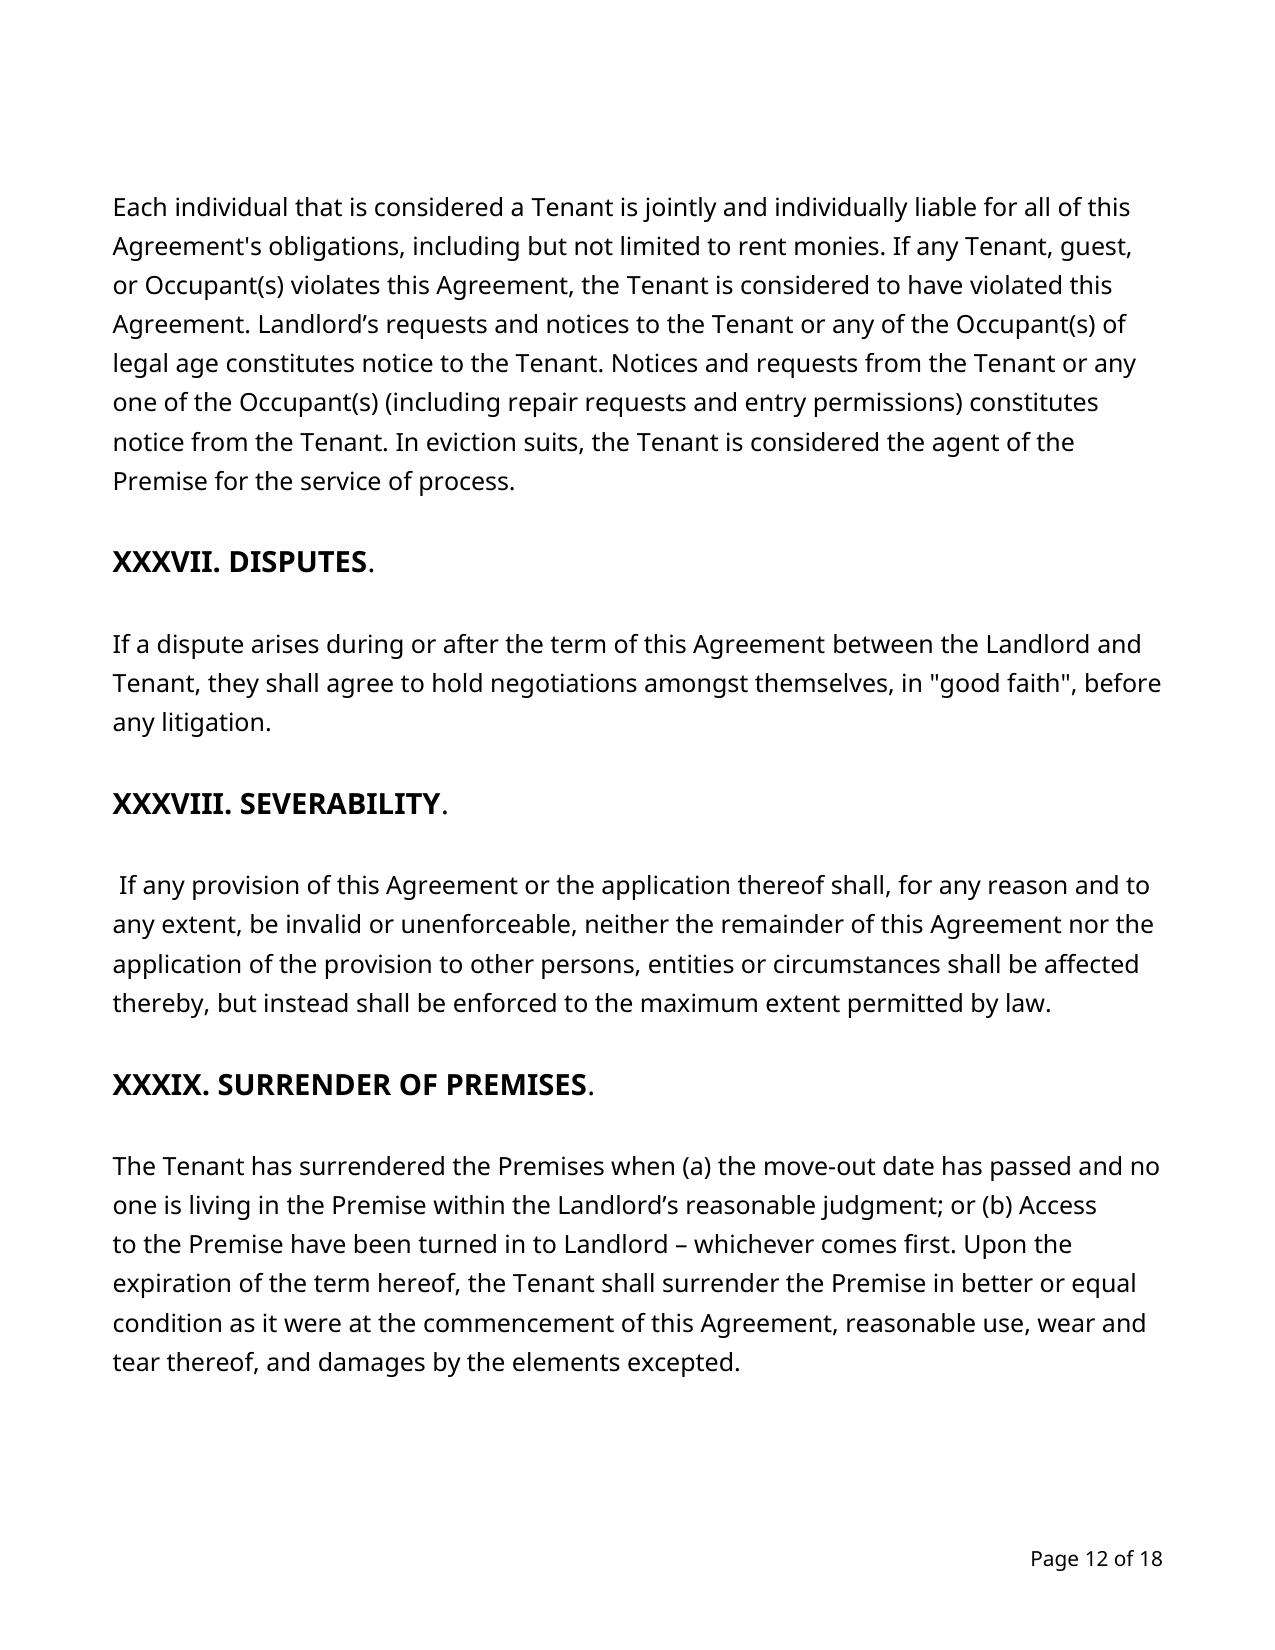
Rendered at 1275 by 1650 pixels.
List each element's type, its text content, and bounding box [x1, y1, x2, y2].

text If any provision of this Agreement or the application thereof shall, for any reason and to any extent, be invalid or unenforceable, neither the remainder of this Agreement nor the application of the provision to other persons, entities or circumstances shall be affected thereby, but instead shall be enforced to the maximum extent permitted by law. [112, 868, 1162, 1019]
text XXXVII. DISPUTES. [112, 542, 1162, 581]
text XXXVIII. SEVERABILITY. [112, 783, 1162, 823]
text XXXIX. SURRENDER OF PREMISES. [112, 1064, 1162, 1103]
text If a dispute arises during or after the term of this Agreement between the Landlord and Tenant, they shall agree to hold negotiations amongst themselves, in "good faith", before any litigation. [112, 626, 1162, 739]
text Each individual that is considered a Tenant is jointly and individually liable for all of this Agreement's obligations, including but not limited to rent monies. If any Tenant, guest, or Occupant(s) violates this Agreement, the Tenant is considered to have violated this Agreement. Landlord’s requests and notices to the Tenant or any of the Occupant(s) of legal age constitutes notice to the Tenant. Notices and requests from the Tenant or any one of the Occupant(s) (including repair requests and entry permissions) constitutes notice from the Tenant. In eviction suits, the Tenant is considered the agent of the Premise for the service of process. [112, 189, 1162, 497]
text The Tenant has surrendered the Premises when (a) the move-out date has passed and no one is living in the Premise within the Landlord’s reasonable judgment; or (b) Access to the Premise have been turned in to Landlord – whichever comes first. Upon the expiration of the term hereof, the Tenant shall surrender the Premise in better or equal condition as it were at the commencement of this Agreement, reasonable use, wear and tear thereof, and damages by the elements excepted. [112, 1148, 1162, 1378]
